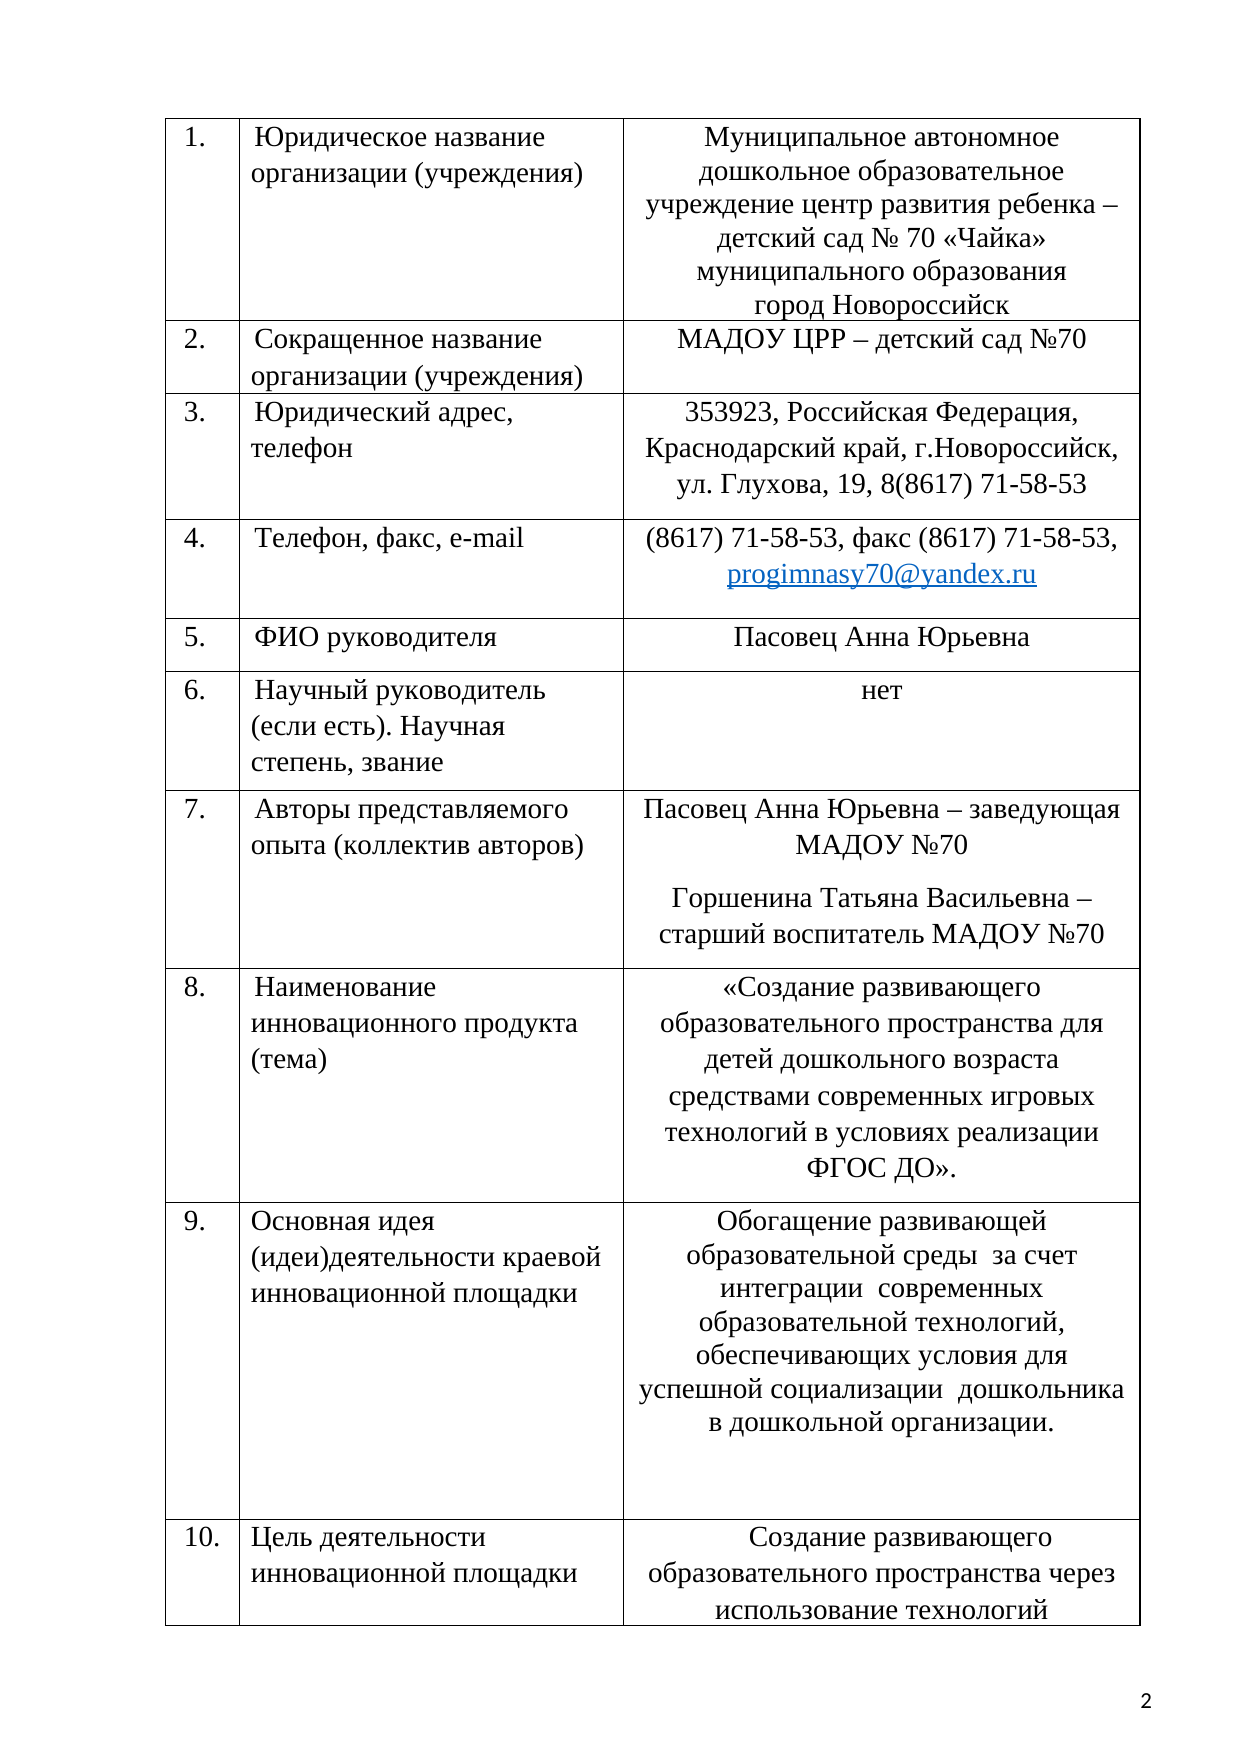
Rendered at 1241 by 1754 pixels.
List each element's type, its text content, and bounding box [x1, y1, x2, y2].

table_cell [166, 520, 239, 618]
table_cell Юридический адрес, телефон [240, 394, 623, 519]
table_cell [166, 321, 239, 393]
table_cell «Создание развивающего образовательного пространства для детей дошкольного возраста средствами современных игровых технологий в условиях реализации ФГОС ДО». [624, 969, 1139, 1202]
table_cell (8617) 71-58-53, факс (8617) 71-58-53, progimnasy70@yandex.ru [624, 520, 1139, 618]
table_cell Пасовец Анна Юрьевна [624, 619, 1139, 671]
table_cell [166, 1203, 239, 1518]
table_header Юридическое название организации (учреждения) [240, 119, 623, 320]
table_cell Пасовец Анна Юрьевна – заведующая МАДОУ №70 Горшенина Татьяна Васильевна – старший воспитатель МАДОУ №70 [624, 791, 1139, 968]
table_cell Авторы представляемого опыта (коллектив авторов) [240, 791, 623, 968]
table_cell нет [624, 672, 1139, 790]
table_cell Обогащение развивающей образовательной среды за счет интеграции современных образовательной технологий, обеспечивающих условия для успешной социализации дошкольника в дошкольной организации. [624, 1203, 1139, 1518]
table_cell [166, 619, 239, 671]
table_cell [166, 394, 239, 519]
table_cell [624, 1520, 1139, 1625]
table_header Муниципальное автономное дошкольное образовательное учреждение центр развития ребенка – детский сад № 70 «Чайка» муниципального образования город Новороссийск [624, 119, 1139, 320]
table_cell [166, 672, 239, 790]
table_cell [166, 969, 239, 1202]
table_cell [240, 1520, 623, 1625]
table_cell [166, 1520, 239, 1625]
table_cell Сокращенное название организации (учреждения) [240, 321, 623, 393]
table_cell 353923, Российская Федерация, Краснодарский край, г.Новороссийск, ул. Глухова, 19, 8(8617) 71-58-53 [624, 394, 1139, 519]
table_cell [166, 791, 239, 968]
table_cell Телефон, факс, е-mail [240, 520, 623, 618]
table_cell Наименование инновационного продукта (тема) [240, 969, 623, 1202]
table_header [166, 119, 239, 320]
table_cell МАДОУ ЦРР – детский сад №70 [624, 321, 1139, 393]
table_cell ФИО руководителя [240, 619, 623, 671]
table_cell Основная идея (идеи)деятельности краевой инновационной площадки [240, 1203, 623, 1518]
table_cell Научный руководитель (если есть). Научная степень, звание [240, 672, 623, 790]
